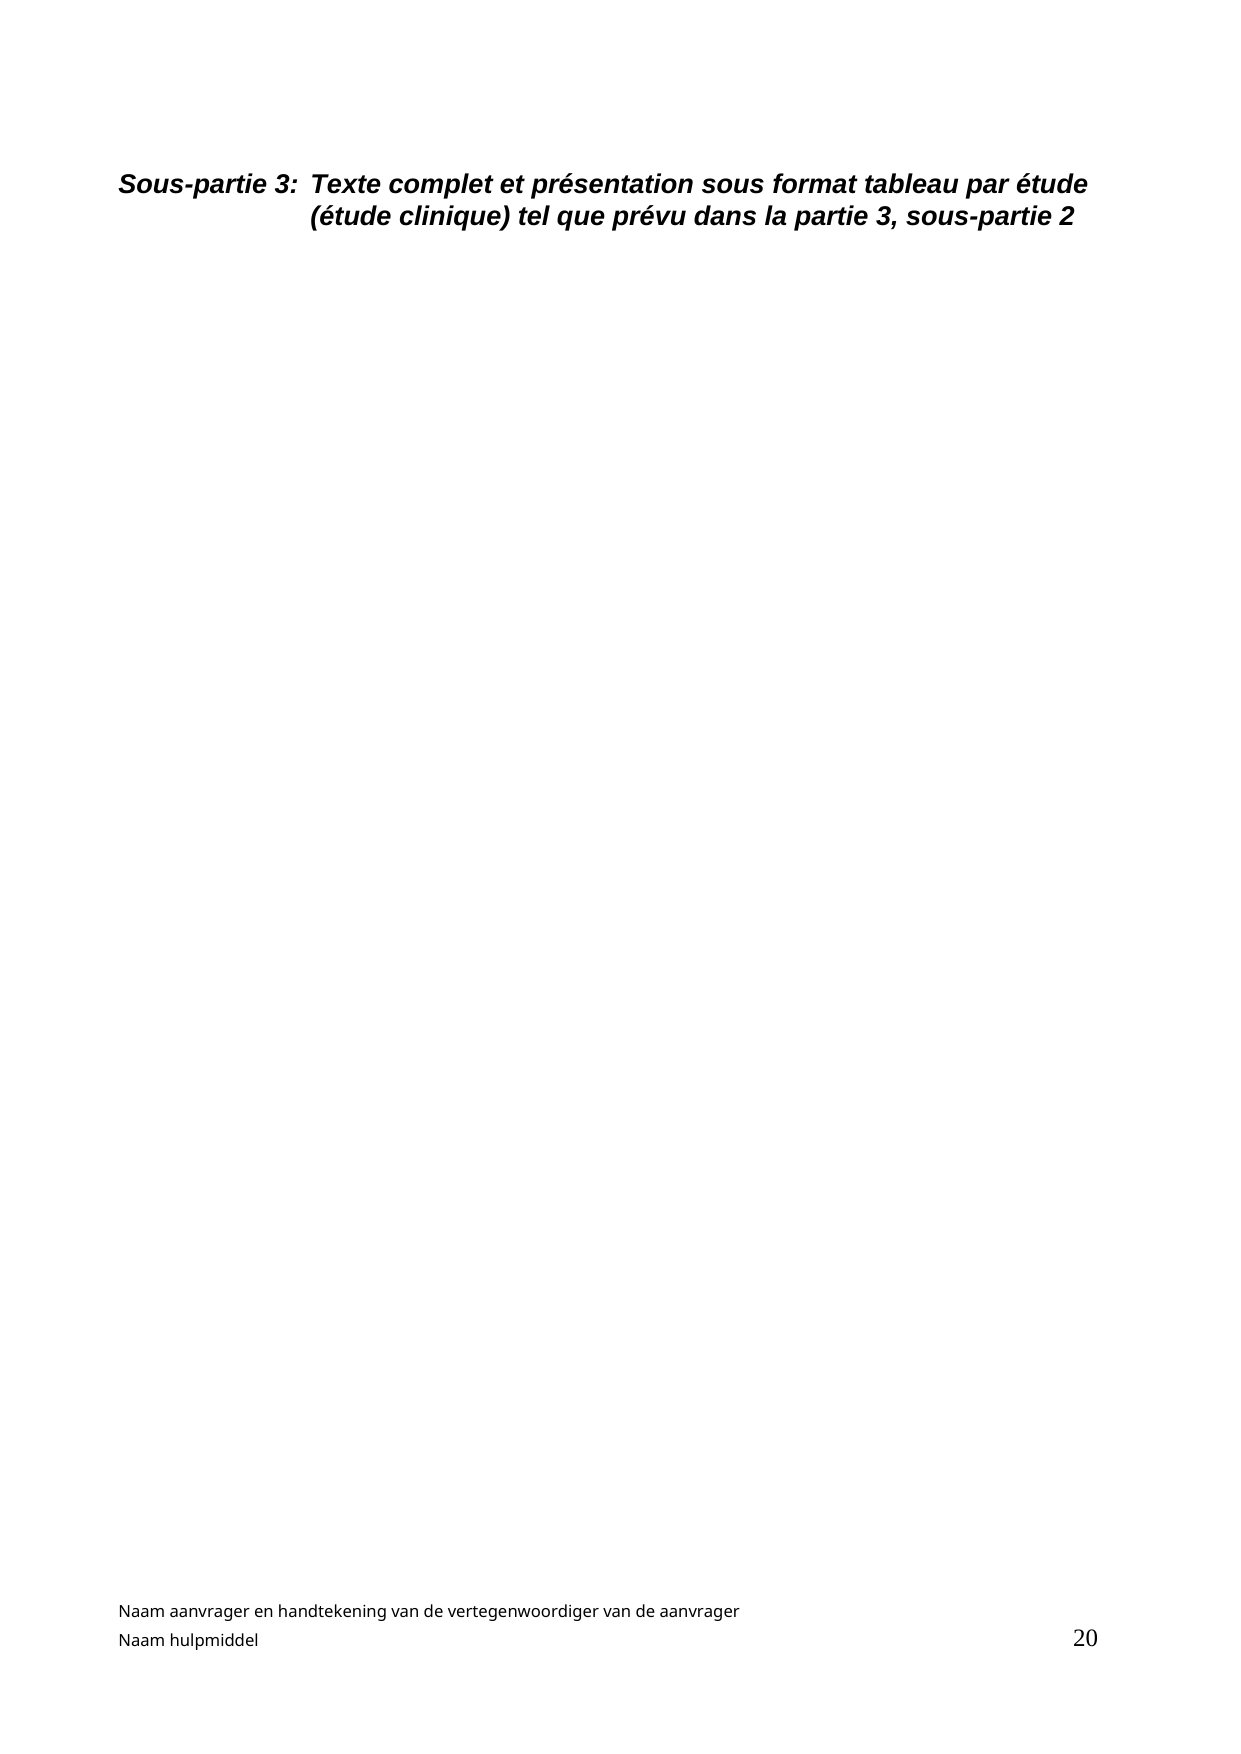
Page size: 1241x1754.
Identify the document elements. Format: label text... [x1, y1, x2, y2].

subtitle Texte complet et présentation sous format tableau par étude (étude clinique) tel que prévu dans la partie 3, sous-partie 2 [118, 168, 1122, 231]
